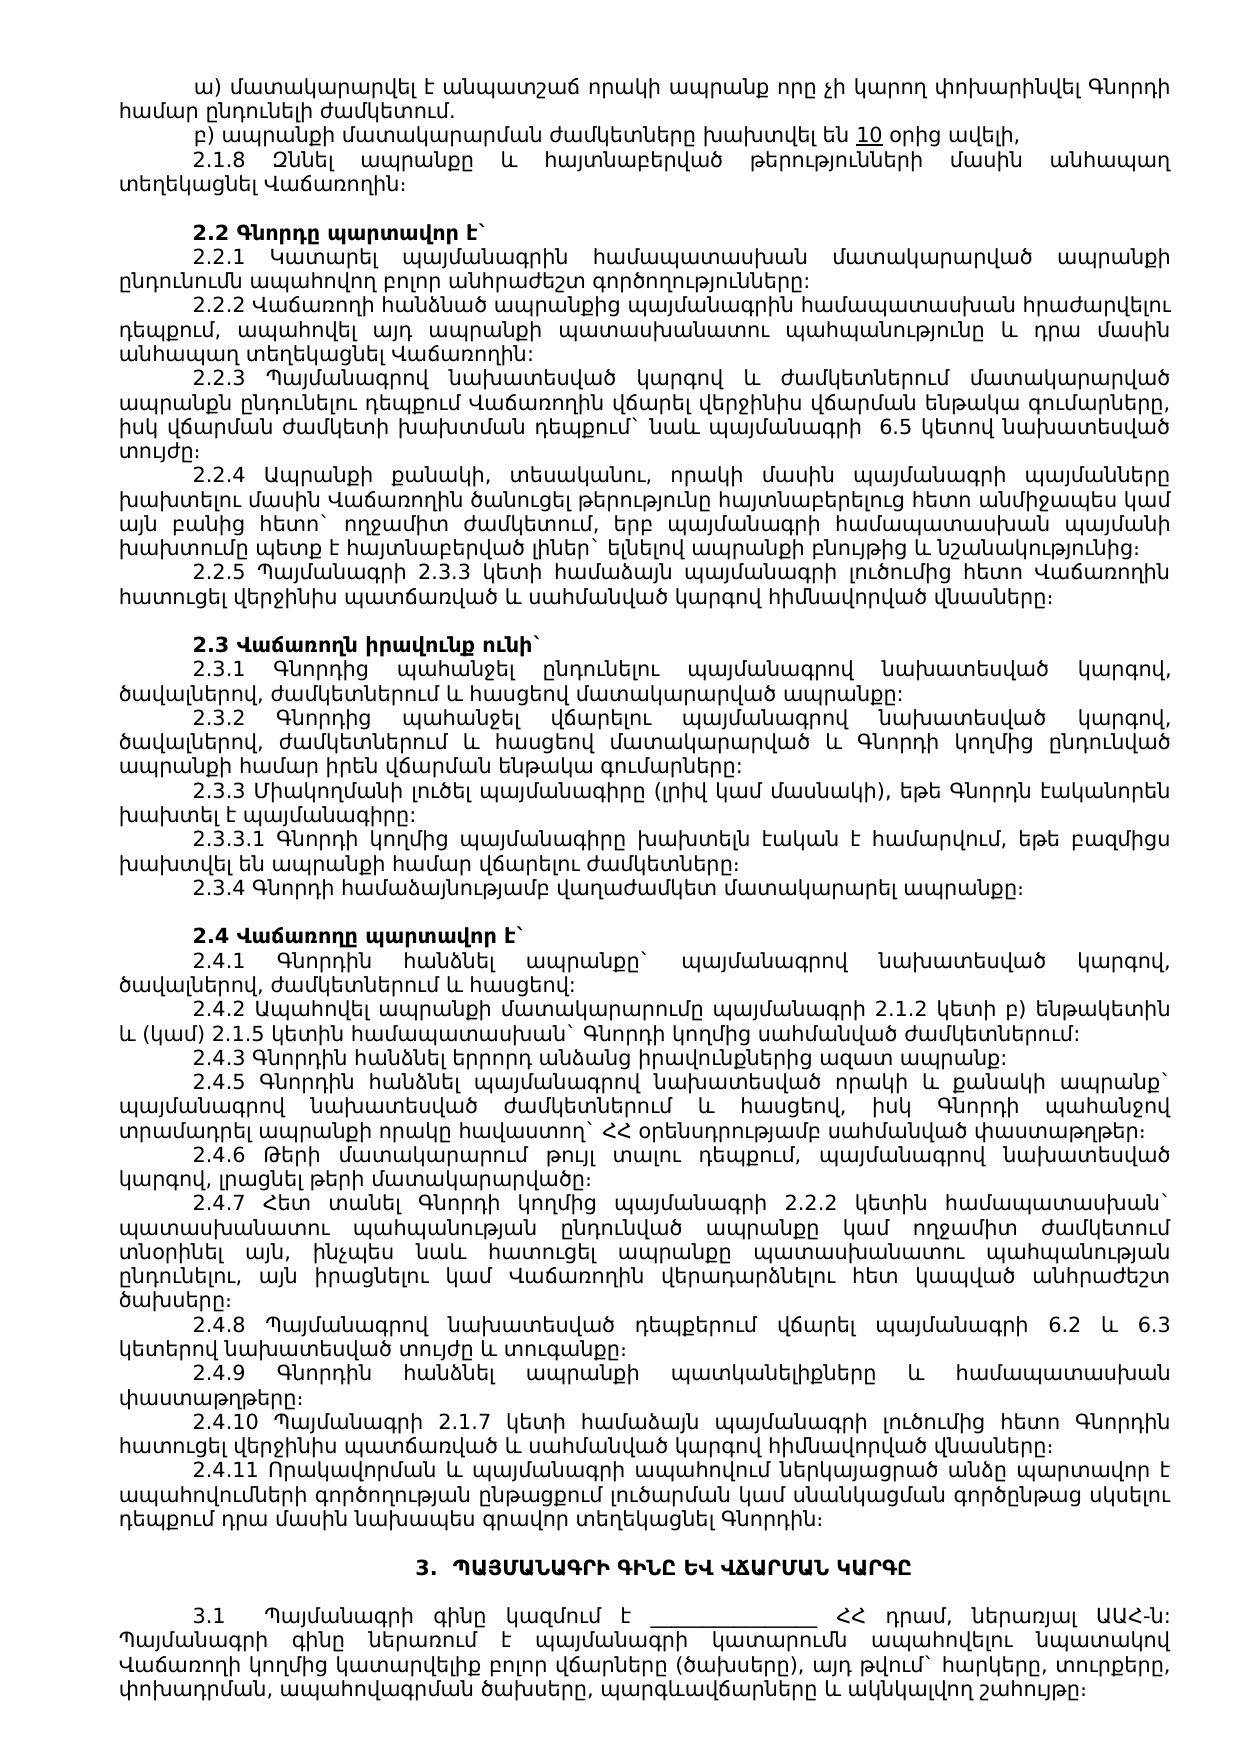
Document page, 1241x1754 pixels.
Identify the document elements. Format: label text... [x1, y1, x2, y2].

text 2.3 Վաճառողն իրավունք ունի` [118, 633, 1171, 657]
text 3.1 Պայմանագրի գինը կազմում է ________________ ՀՀ դրամ, ներառյալ ԱԱՀ-ն: Պայմանագրի գինը ներառում է պայմանագրի կատարումն ապահովելու նպատակով Վաճառողի կողմից կատարվելիք բոլոր վճարները (ծախսերը), այդ թվում` հարկերը, տուրքերը, փոխադրման, ապահովագրման ծախսերը, պարգևավճարները և ակնկալվող շահույթը։ [118, 1604, 1171, 1701]
text 2.4.7 Հետ տանել Գնորդի կողմից պայմանագրի 2.2.2 կետին համապատասխան` պատասխանատու պահպանության ընդունված ապրանքը կամ ողջամիտ ժամկետում տնօրինել այն, ինչպես նաև հատուցել ապրանքը պատասխանատու պահպանության ընդունելու, այն իրացնելու կամ Վաճառողին վերադարձնելու հետ կապված անհրաժեշտ ծախսերը։ [118, 1191, 1171, 1313]
text 2.4.11 Որակավորման և պայմանագրի ապահովում ներկայացրած անձը պարտավոր է ապահովումների գործողության ընթացքում լուծարման կամ սնանկացման գործընթաց սկսելու դեպքում դրա մասին նախապես գրավոր տեղեկացնել Գնորդին։ [118, 1458, 1171, 1531]
text 2.2.2 Վաճառողի հանձնած ապրանքից պայմանագրին համապատասխան հրաժարվելու դեպքում, ապահովել այդ ապրանքի պատասխանատու պահպանությունը և դրա մասին անհապաղ տեղեկացնել Վաճառողին: [118, 293, 1171, 366]
text 2.4.2 Ապահովել ապրանքի մատակարարումը պայմանագրի 2.1.2 կետի բ) ենթակետին և (կամ) 2.1.5 կետին համապատասխան` Գնորդի կողմից սահմանված ժամկետներում: [118, 997, 1171, 1046]
text 2.3.3.1 Գնորդի կողմից պայմանագիրը խախտելն էական է համարվում, եթե բազմիցս խախտվել են ապրանքի համար վճարելու ժամկետները։ [118, 827, 1171, 876]
text բ) ապրանքի մատակարարման ժամկետները խախտվել են 10 օրից ավելի, [118, 123, 1171, 148]
text 2.4.3 Գնորդին հանձնել երրորդ անձանց իրավունքներից ազատ ապրանք: [118, 1046, 1171, 1070]
text 2.2 Գնորդը պարտավոր է` [118, 221, 1171, 245]
text 2.1.8 Զննել ապրանքը և հայտնաբերված թերությունների մասին անհապաղ տեղեկացնել Վաճառողին։ [118, 148, 1171, 196]
text 2.4.6 Թերի մատակարարում թույլ տալու դեպքում, պայմանագրով նախատեսված կարգով, լրացնել թերի մատակարարվածը։ [118, 1143, 1171, 1191]
text ա) մատակարարվել է անպատշաճ որակի ապրանք որը չի կարող փոխարինվել Գնորդի համար ընդունելի ժամկետում. [118, 75, 1171, 123]
text 2.2.3 Պայմանագրով նախատեսված կարգով և ժամկետներում մատակարարված ապրանքն ընդունելու դեպքում Վաճառողին վճարել վերջինիս վճարման ենթակա գումարները, իսկ վճարման ժամկետի խախտման դեպքում` նաև պայմանագրի 6.5 կետով նախատեսված տույժը։ [118, 366, 1171, 463]
text 2.3.2 Գնորդից պահանջել վճարելու պայմանագրով նախատեսված կարգով, ծավալներով, ժամկետներում և հասցեով մատակարարված և Գնորդի կողմից ընդունված ապրանքի համար իրեն վճարման ենթակա գումարները: [118, 706, 1171, 779]
list ՊԱՅՄԱՆԱԳՐԻ ԳԻՆԸ ԵՎ ՎՃԱՐՄԱՆ ԿԱՐԳԸ [156, 1556, 1171, 1580]
text 2.4.5 Գնորդին հանձնել պայմանագրով նախատեսված որակի և քանակի ապրանք` պայմանագրով նախատեսված ժամկետներում և հասցեով, իսկ Գնորդի պահանջով տրամադրել ապրանքի որակը հավաստող` ՀՀ օրենսդրությամբ սահմանված փաստաթղթեր։ [118, 1070, 1171, 1143]
text 2.2.1 Կատարել պայմանագրին համապատասխան մատակարարված ապրանքի ընդունումն ապահովող բոլոր անհրաժեշտ գործողությունները: [118, 245, 1171, 293]
text 2.4.1 Գնորդին հանձնել ապրանքը` պայմանագրով նախատեսված կարգով, ծավալներով, ժամկետներում և հասցեով: [118, 949, 1171, 997]
text 2.4.9 Գնորդին հանձնել ապրանքի պատկանելիքները և համապատասխան փաստաթղթերը։ [118, 1361, 1171, 1410]
text 2.3.3 Միակողմանի լուծել պայմանագիրը (լրիվ կամ մասնակի), եթե Գնորդն էականորեն խախտել է պայմանագիրը: [118, 779, 1171, 827]
text 2.3.4 Գնորդի համաձայնությամբ վաղաժամկետ մատակարարել ապրանքը։ [118, 876, 1171, 900]
text 2.3.1 Գնորդից պահանջել ընդունելու պայմանագրով նախատեսված կարգով, ծավալներով, ժամկետներում և հասցեով մատակարարված ապրանքը: [118, 657, 1171, 706]
text 2.4.10 Պայմանագրի 2.1.7 կետի համաձայն պայմանագրի լուծումից հետո Գնորդին հատուցել վերջինիս պատճառված և սահմանված կարգով հիմնավորված վնասները։ [118, 1410, 1171, 1458]
text 2.4 Վաճառողը պարտավոր է` [118, 924, 1171, 949]
text 2.2.5 Պայմանագրի 2.3.3 կետի համաձայն պայմանագրի լուծումից հետո Վաճառողին հատուցել վերջինիս պատճառված և սահմանված կարգով հիմնավորված վնասները։ [118, 560, 1171, 609]
text 2.2.4 Ապրանքի քանակի, տեսականու, որակի մասին պայմանագրի պայմանները խախտելու մասին Վաճառողին ծանուցել թերությունը հայտնաբերելուց հետո անմիջապես կամ այն բանից հետո` ողջամիտ ժամկետում, երբ պայմանագրի համապատասխան պայմանի խախտումը պետք է հայտնաբերված լիներ` ելնելով ապրանքի բնույթից և նշանակությունից։ [118, 463, 1171, 560]
text 2.4.8 Պայմանագրով նախատեսված դեպքերում վճարել պայմանագրի 6.2 և 6.3 կետերով նախատեսված տույժը և տուգանքը։ [118, 1313, 1171, 1361]
